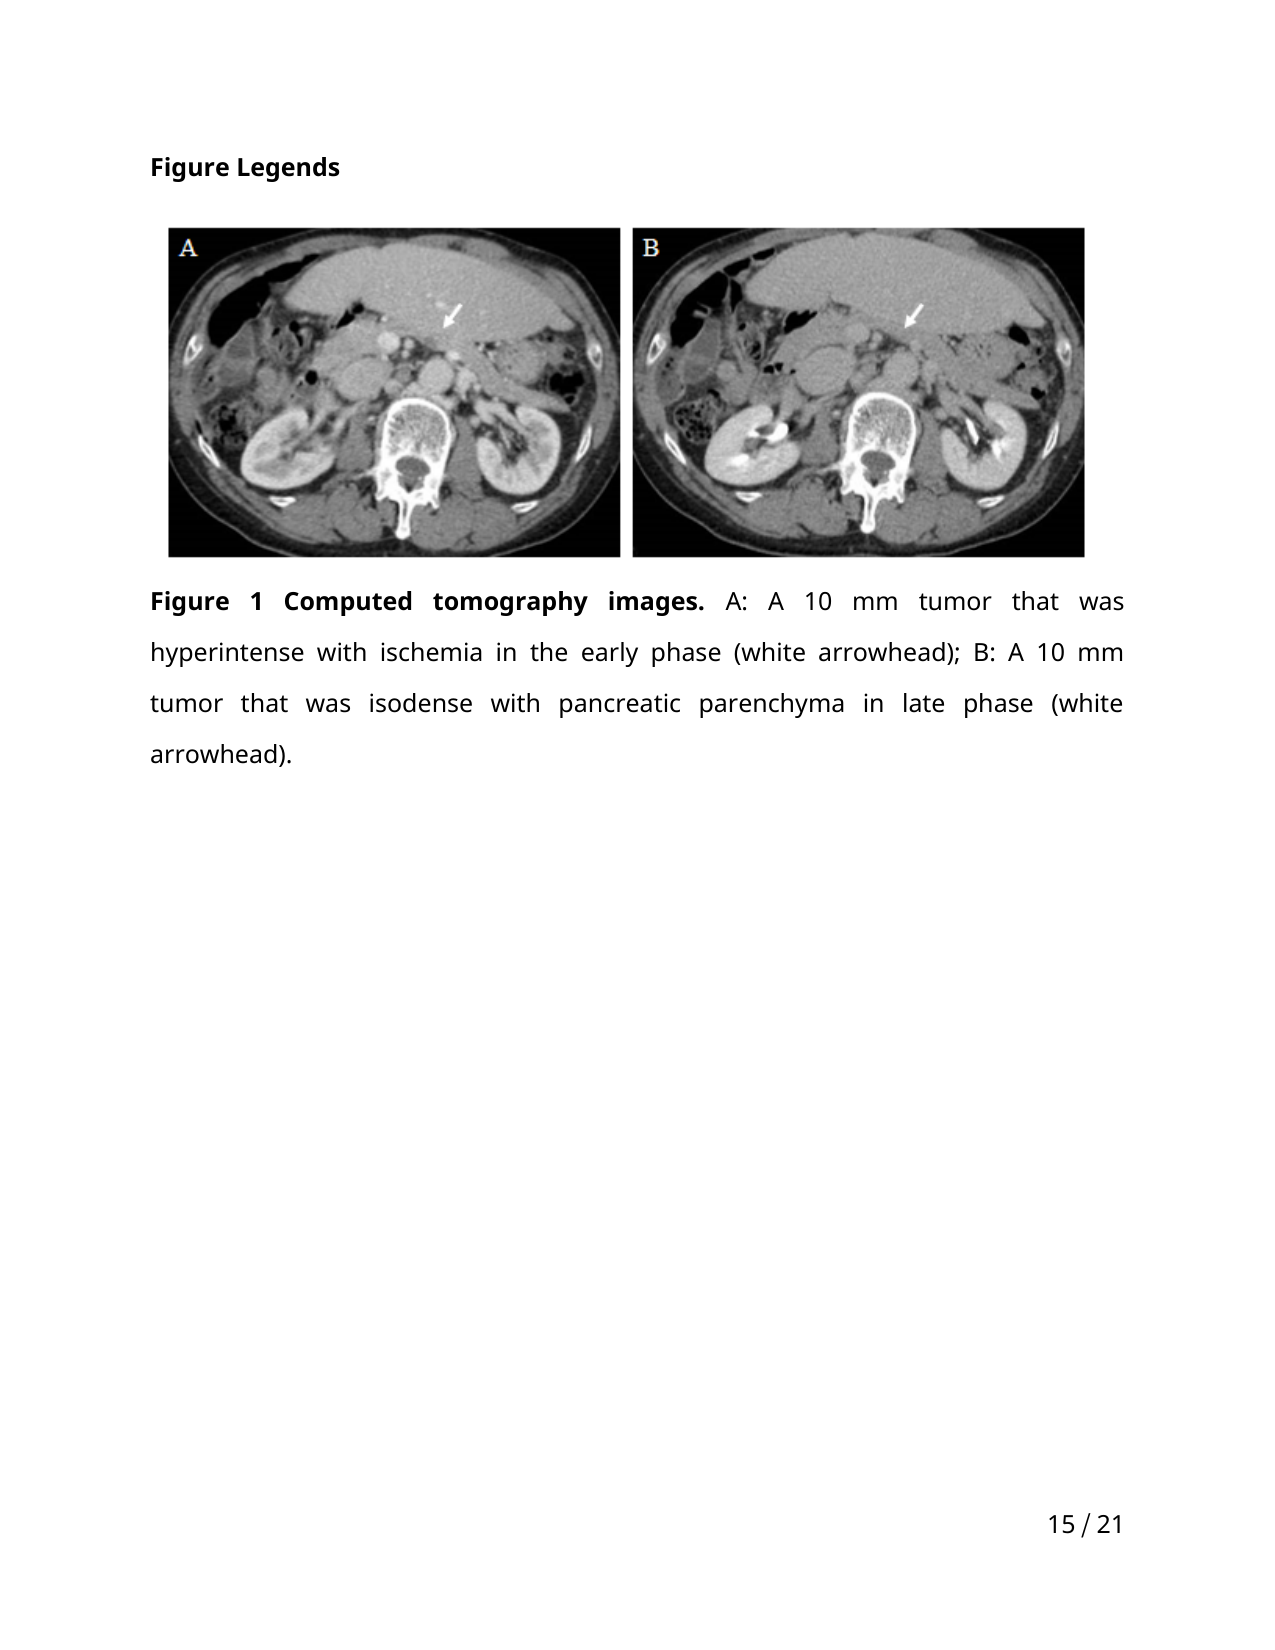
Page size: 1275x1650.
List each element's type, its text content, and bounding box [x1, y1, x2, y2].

text Figure Legends [150, 150, 1125, 184]
picture [150, 201, 1102, 570]
text Figure 1 Computed tomography images. A: A 10 mm tumor that was hyperintense with ischemia in the early phase (white arrowhead); B: A 10 mm tumor that was isodense with pancreatic parenchyma in late phase (white arrowhead). [150, 584, 1125, 771]
